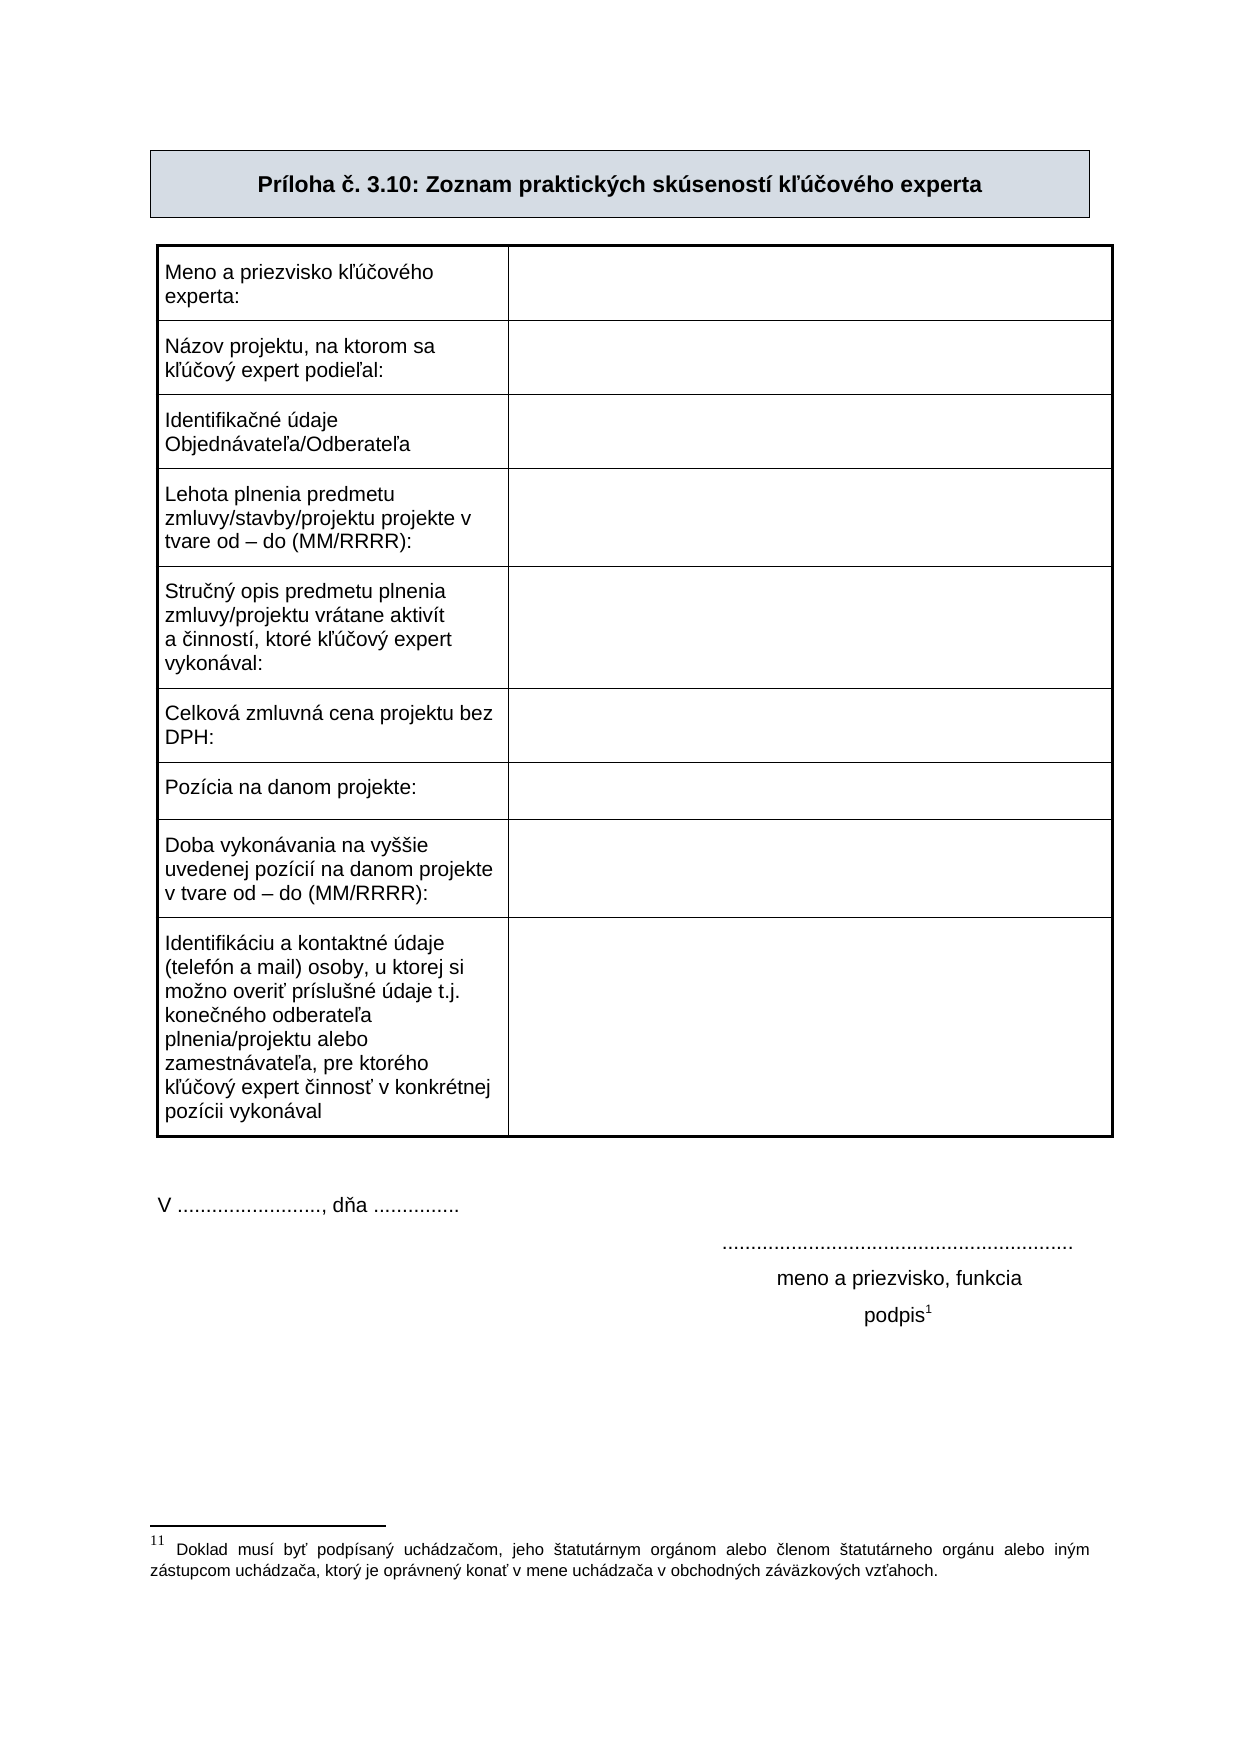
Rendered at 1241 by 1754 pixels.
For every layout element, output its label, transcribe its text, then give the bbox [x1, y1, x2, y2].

table_header Meno a priezvisko kľúčového experta: [159, 247, 508, 320]
table_cell ............................................................. meno a priezvisko, funkcia podpis1 [645, 1135, 1147, 1369]
table_cell [509, 689, 1111, 762]
table_cell [509, 395, 1111, 468]
table_cell [509, 763, 1111, 819]
table_cell Celková zmluvná cena projektu bez DPH: [159, 689, 508, 762]
table_cell Identifikáciu a kontaktné údaje (telefón a mail) osoby, u ktorej si možno overiť príslušné údaje t.j. konečného odberateľa plnenia/projektu alebo zamestnávateľa, pre ktorého kľúčový expert činnosť v konkrétnej pozícii vykonával [159, 918, 508, 1135]
table_cell Stručný opis predmetu plnenia zmluvy/projektu vrátane aktivít a činností, ktoré kľúčový expert vykonával: [159, 567, 508, 688]
table_cell Doba vykonávania na vyššie uvedenej pozícií na danom projekte v tvare od – do (MM/RRRR): [159, 820, 508, 917]
table_cell [509, 820, 1111, 917]
table_cell [509, 321, 1111, 394]
table_cell Identifikačné údaje Objednávateľa/Odberateľa [159, 395, 508, 468]
table_cell [509, 918, 1111, 1135]
table_cell Pozícia na danom projekte: [159, 763, 508, 819]
table_header Príloha č. 3.10: Zoznam praktických skúseností kľúčového experta [151, 151, 1089, 217]
table_cell [509, 469, 1111, 566]
table_cell V ........................., dňa ............... [146, 1135, 644, 1369]
table_cell [509, 567, 1111, 688]
table_cell Názov projektu, na ktorom sa kľúčový expert podieľal: [159, 321, 508, 394]
table_cell Lehota plnenia predmetu zmluvy/stavby/projektu projekte v tvare od – do (MM/RRRR): [159, 469, 508, 566]
table_header [509, 247, 1111, 320]
